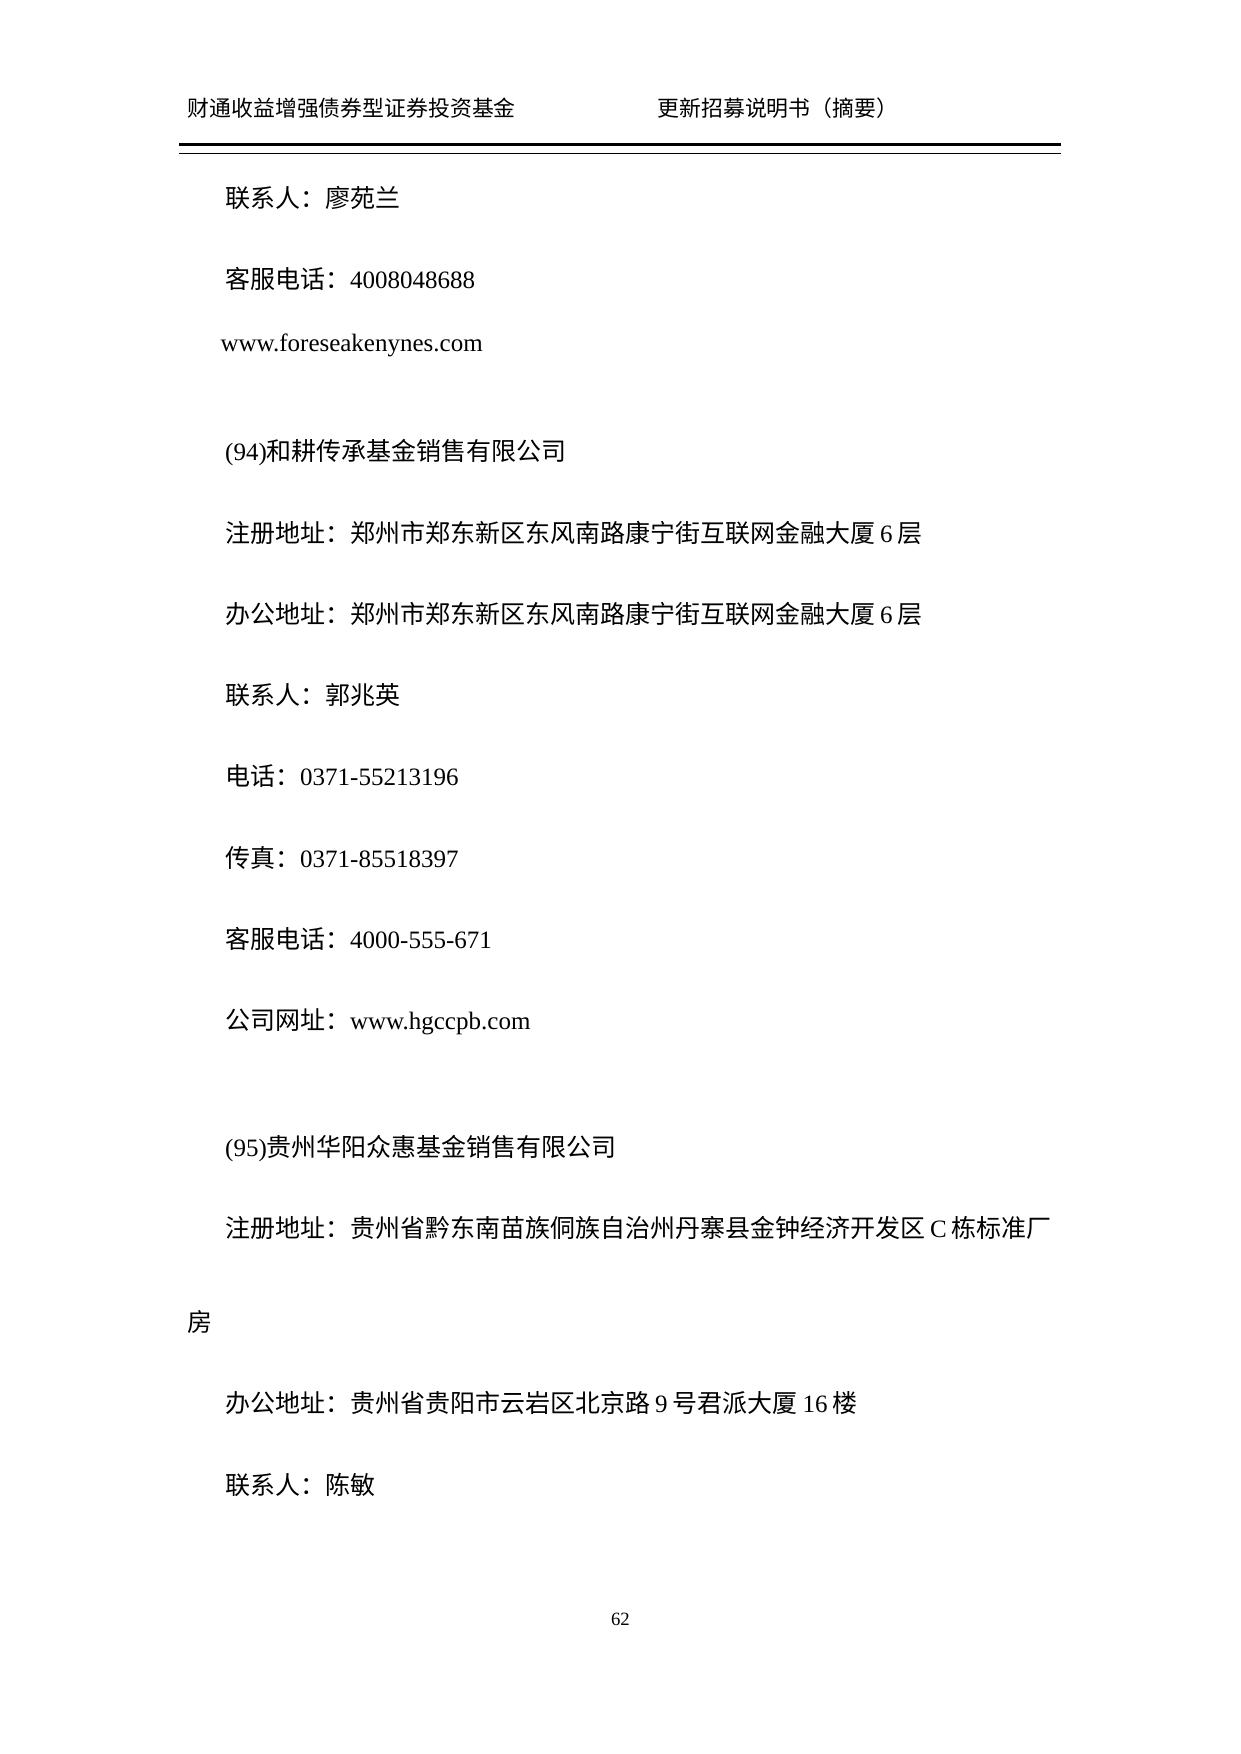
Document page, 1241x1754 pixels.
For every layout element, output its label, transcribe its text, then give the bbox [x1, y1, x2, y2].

text 联系人：郭兆英 [187, 661, 1053, 726]
text 注册地址：贵州省黔东南苗族侗族自治州丹寨县金钟经济开发区C栋标准厂房 [187, 1194, 1053, 1353]
text 联系人：廖苑兰 [187, 164, 1053, 229]
text 办公地址：贵州省贵阳市云岩区北京路9号君派大厦16楼 [187, 1369, 1053, 1434]
text 联系人：陈敏 [187, 1451, 1053, 1516]
text www.foreseakenynes.com [187, 327, 1053, 359]
text 办公地址：郑州市郑东新区东风南路康宁街互联网金融大厦6层 [187, 580, 1053, 645]
text 客服电话：4000-555-671 [187, 905, 1053, 970]
text 注册地址：郑州市郑东新区东风南路康宁街互联网金融大厦6层 [187, 499, 1053, 564]
text 公司网址：www.hgccpb.com [187, 986, 1053, 1051]
text 客服电话：4008048688 [187, 245, 1053, 310]
text (95)贵州华阳众惠基金销售有限公司 [187, 1113, 1053, 1178]
text (94)和耕传承基金销售有限公司 [187, 417, 1053, 482]
text 电话：0371-55213196 [187, 742, 1053, 807]
text 传真：0371-85518397 [187, 824, 1053, 889]
